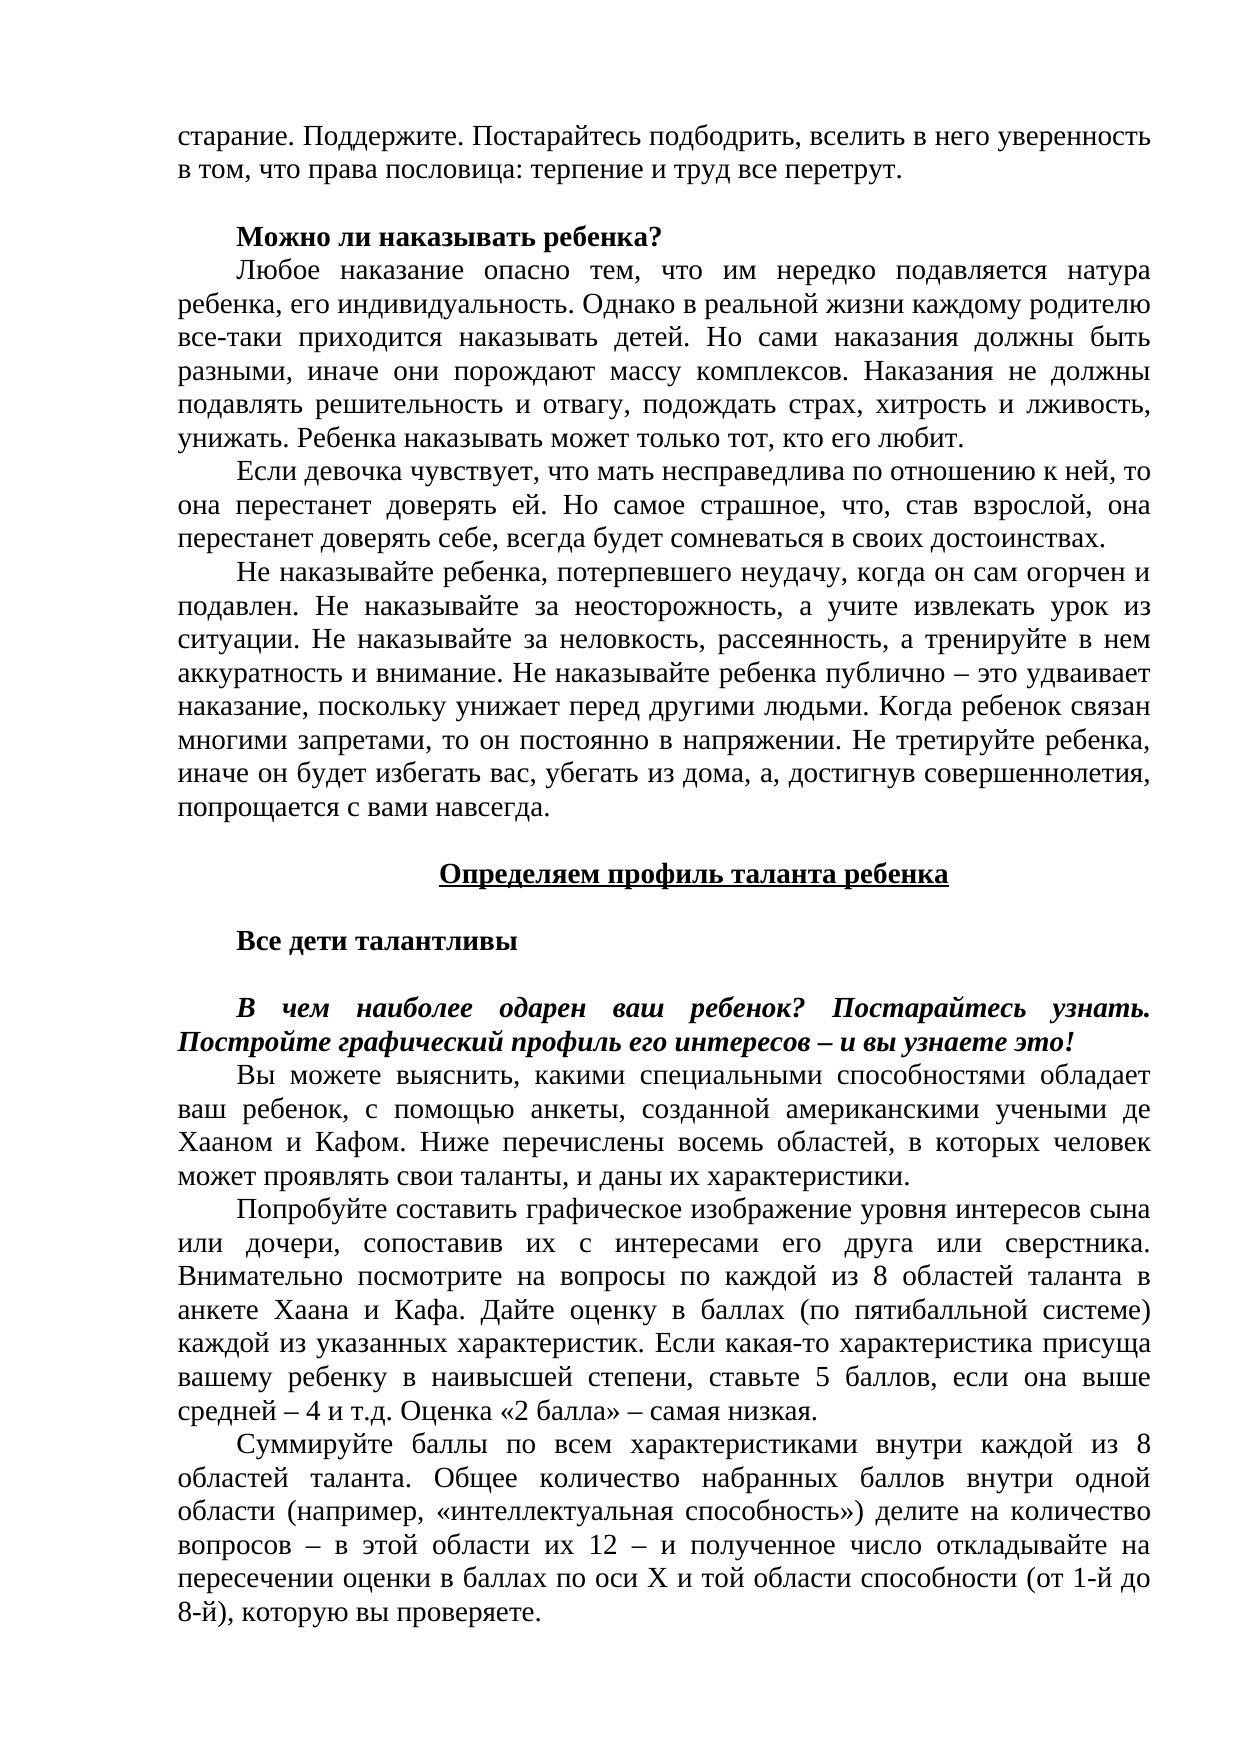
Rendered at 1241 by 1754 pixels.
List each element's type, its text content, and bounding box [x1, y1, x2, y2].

text Попробуйте составить графическое изображение уровня интересов сына или дочери, сопоставив их с интересами его друга или сверстника. Внимательно посмотрите на вопросы по каждой из 8 областей таланта в анкете Хаана и Кафа. Дайте оценку в баллах (по пятибалльной системе) каждой из указанных характеристик. Если какая-то характеристика присуща вашему ребенку в наивысшей степени, ставьте 5 баллов, если она выше средней – 4 и т.д. Оценка «2 балла» – самая низкая. [177, 1191, 1152, 1426]
text Все дети талантливы [177, 923, 1152, 957]
text Определяем профиль таланта ребенка [177, 856, 1152, 889]
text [177, 118, 1152, 185]
text Можно ли наказывать ребенка? [177, 219, 1152, 252]
text Суммируйте баллы по всем характеристиками внутри каждой из 8 областей таланта. Общее количество набранных баллов внутри одной области (например, «интеллектуальная способность») делите на количество вопросов – в этой области их 12 – и полученное число откладывайте на пересечении оценки в баллах по оси Х и той области способности (от 1-й до 8-й), которую вы проверяете. [177, 1426, 1152, 1627]
text Любое наказание опасно тем, что им нередко подавляется натура ребенка, его индивидуальность. Однако в реальной жизни каждому родителю все-таки приходится наказывать детей. Но сами наказания должны быть разными, иначе они порождают массу комплексов. Наказания не должны подавлять решительность и отвагу, подождать страх, хитрость и лживость, унижать. Ребенка наказывать может только тот, кто его любит. [177, 252, 1152, 453]
text Если девочка чувствует, что мать несправедлива по отношению к ней, то она перестанет доверять ей. Но самое страшное, что, став взрослой, она перестанет доверять себе, всегда будет сомневаться в своих достоинствах. [177, 453, 1152, 554]
text В чем наиболее одарен ваш ребенок? Постарайтесь узнать. Постройте графический профиль его интересов – и вы узнаете это! [177, 990, 1152, 1057]
text Вы можете выяснить, какими специальными способностями обладает ваш ребенок, с помощью анкеты, созданной американскими учеными де Хааном и Кафом. Ниже перечислены восемь областей, в которых человек может проявлять свои таланты, и даны их характеристики. [177, 1057, 1152, 1191]
text Не наказывайте ребенка, потерпевшего неудачу, когда он сам огорчен и подавлен. Не наказывайте за неосторожность, а учите извлекать урок из ситуации. Не наказывайте за неловкость, рассеянность, а тренируйте в нем аккуратность и внимание. Не наказывайте ребенка публично – это удваивает наказание, поскольку унижает перед другими людьми. Когда ребенок связан многими запретами, то он постоянно в напряжении. Не третируйте ребенка, иначе он будет избегать вас, убегать из дома, а, достигнув совершеннолетия, попрощается с вами навсегда. [177, 554, 1152, 822]
